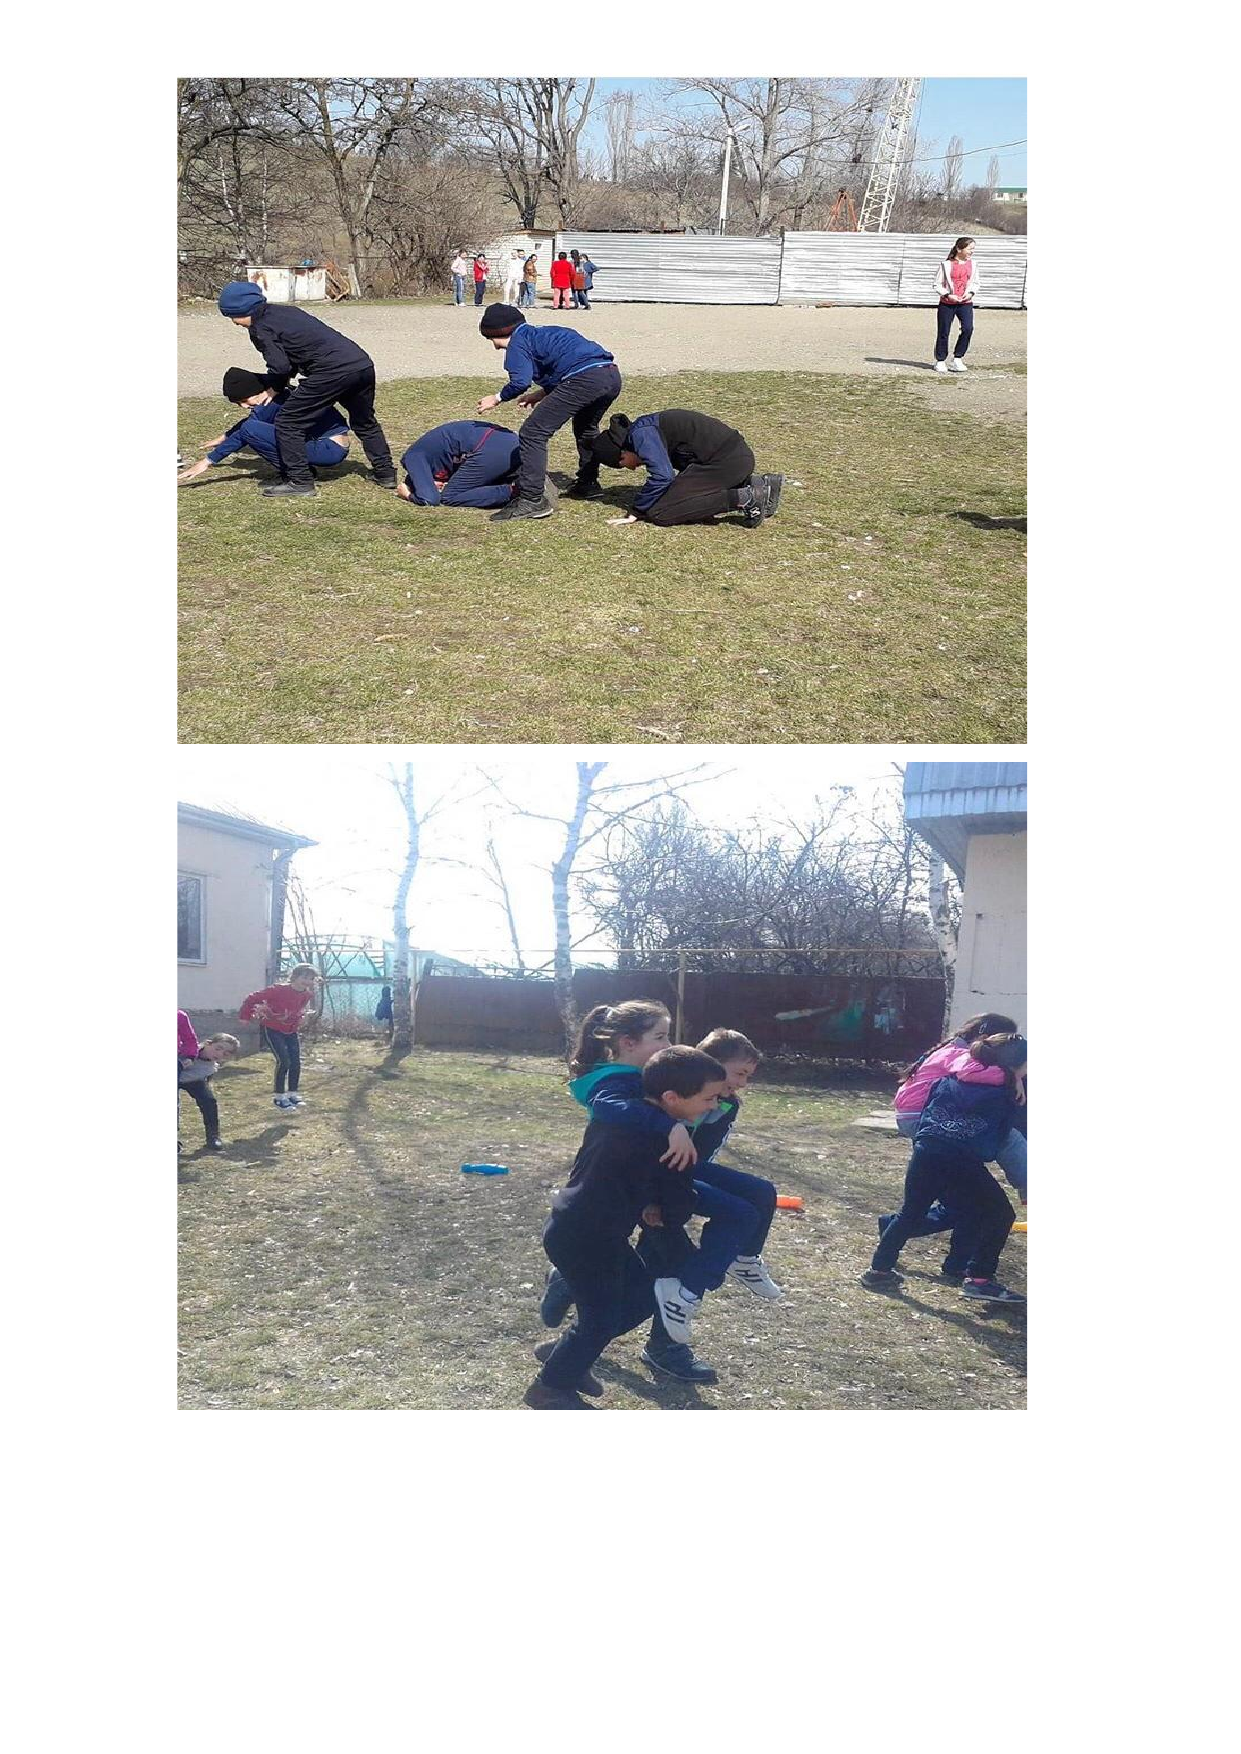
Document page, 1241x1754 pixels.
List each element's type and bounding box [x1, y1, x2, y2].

picture [177, 762, 1028, 1410]
picture [177, 59, 1028, 744]
